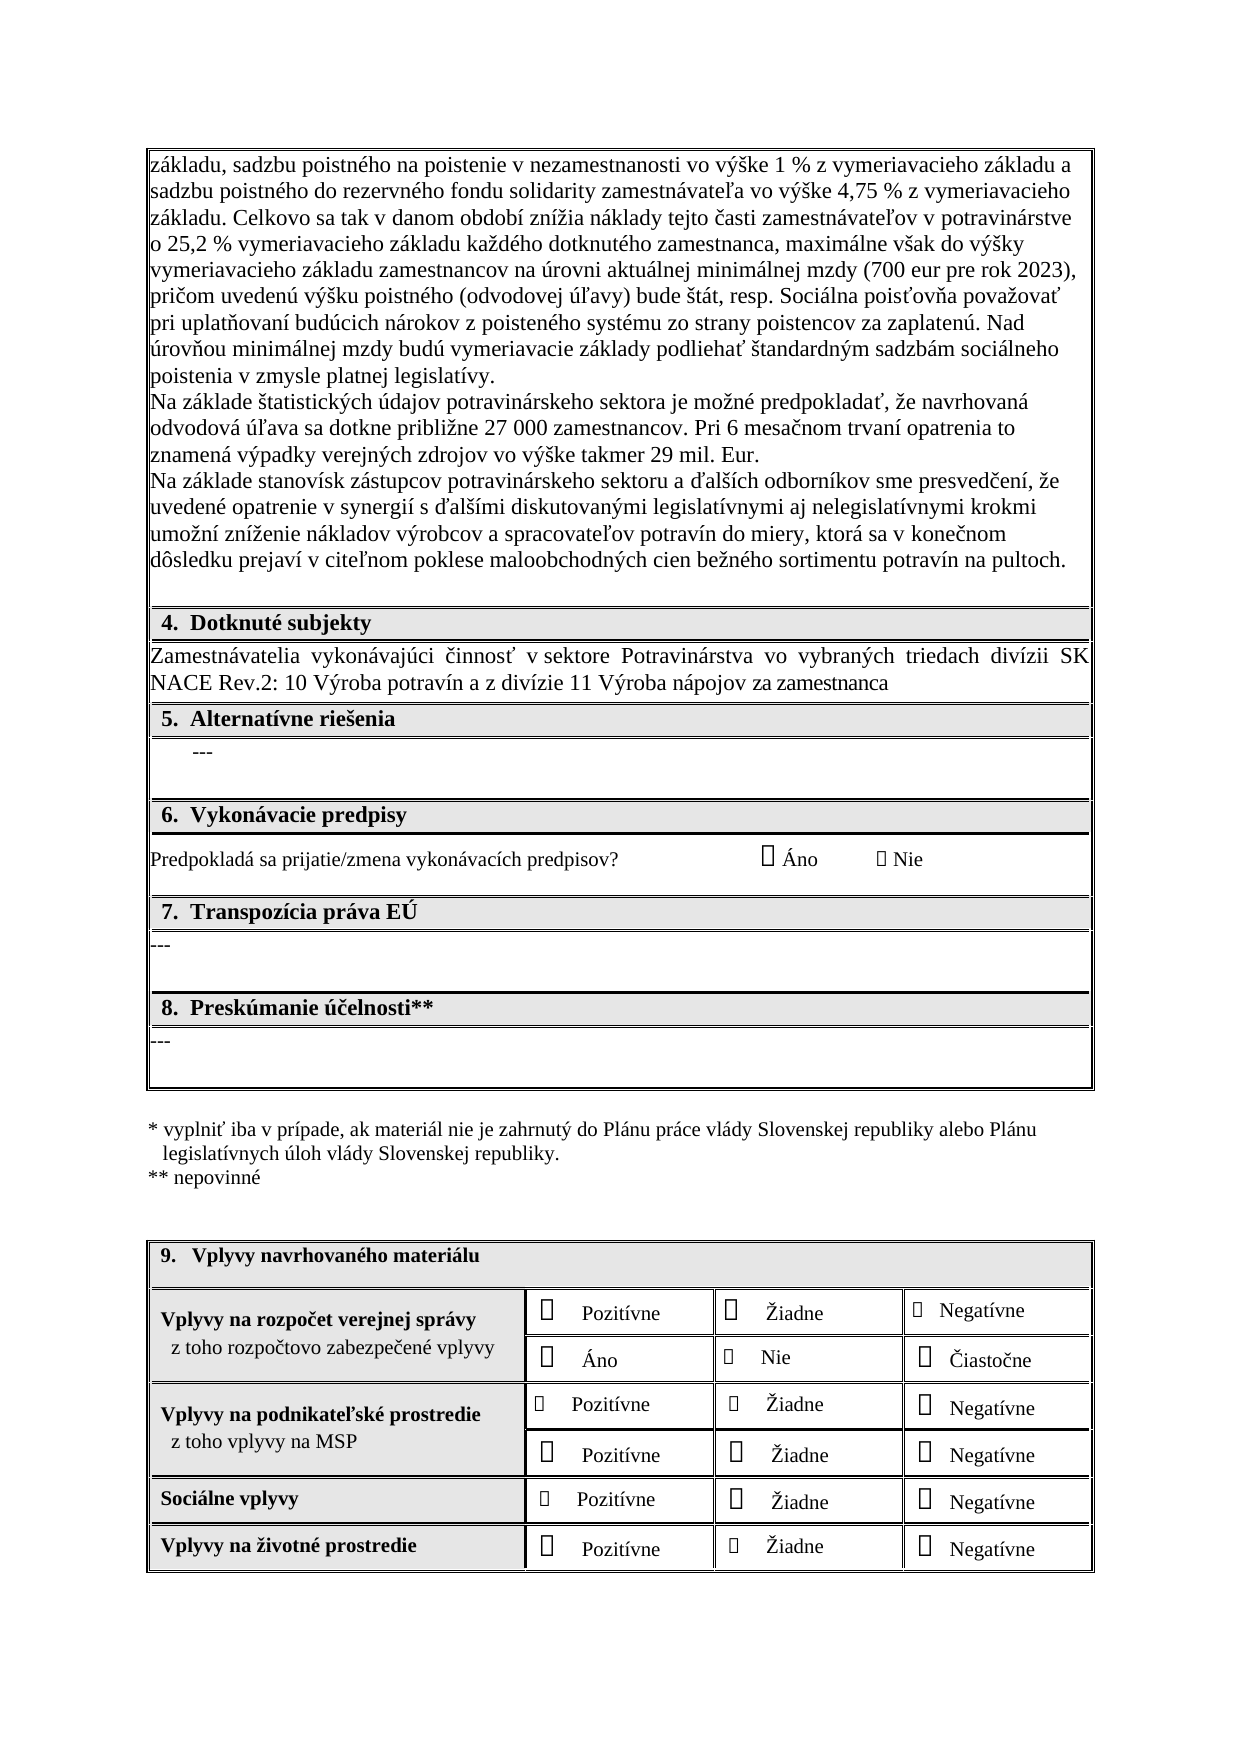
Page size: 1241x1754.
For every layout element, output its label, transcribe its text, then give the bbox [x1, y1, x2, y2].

table_cell  Žiadne [715, 1526, 903, 1569]
table_header 9. Vplyvy navrhovaného materiálu [150, 1243, 1091, 1286]
table_cell --- [148, 736, 1093, 798]
text ** nepovinné [148, 1165, 1093, 1189]
table_cell 8. Preskúmanie účelnosti** [150, 991, 1091, 1025]
table_cell Vplyvy na rozpočet verejnej správy z toho rozpočtovo zabezpečené vplyvy [150, 1286, 525, 1381]
table_cell 7. Transpozícia práva EÚ [150, 895, 1092, 928]
table_cell  Negatívne [905, 1475, 1092, 1522]
table_cell 6. Vykonávacie predpisy [150, 798, 1092, 832]
table_cell  Čiastočne [905, 1334, 1092, 1381]
table_cell  Pozitívne [527, 1479, 713, 1522]
table_cell  Pozitívne [527, 1431, 713, 1475]
table_cell --- [148, 1025, 1093, 1087]
table_cell --- [150, 929, 1092, 991]
table_cell Sociálne vplyvy [150, 1475, 524, 1522]
text * vyplniť iba v prípade, ak materiál nie je zahrnutý do Plánu práce vlády Slovenskej republiky alebo Plánu legislatívnych úloh vlády Slovenskej republiky. [148, 1117, 1093, 1165]
table_cell 4. Dotknuté subjekty [148, 606, 1093, 639]
table_cell 5. Alternatívne riešenia [148, 702, 1093, 736]
table_cell Zamestnávatelia vykonávajúci činnosť v sektore Potravinárstva vo vybraných triedach divízii SK NACE Rev.2: 10 Výroba potravín a z divízie 11 Výroba nápojov za zamestnanca [150, 639, 1092, 702]
table_cell  Nie [716, 1337, 902, 1381]
table_cell  Pozitívne [527, 1290, 713, 1333]
table_cell  Negatívne [905, 1428, 1093, 1475]
table_cell  Negatívne [904, 1522, 1092, 1569]
table_cell  Žiadne [716, 1431, 902, 1475]
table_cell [150, 151, 1091, 606]
table_cell Vplyvy na podnikateľské prostredie z toho vplyvy na MSP [148, 1381, 525, 1475]
table_cell  Žiadne [716, 1384, 902, 1428]
table_cell  Žiadne [716, 1479, 902, 1522]
table_cell  Pozitívne [527, 1384, 713, 1428]
table_cell  Áno [527, 1337, 713, 1381]
table_cell  Negatívne [904, 1381, 1093, 1428]
table_cell Vplyvy na životné prostredie [150, 1522, 525, 1569]
table_cell Predpokladá sa prijatie/zmena vykonávacích predpisov?  Áno  Nie [150, 832, 1091, 894]
table_cell  Pozitívne [525, 1526, 714, 1569]
table_cell  Negatívne [904, 1286, 1092, 1333]
table_cell  Žiadne [716, 1290, 902, 1333]
